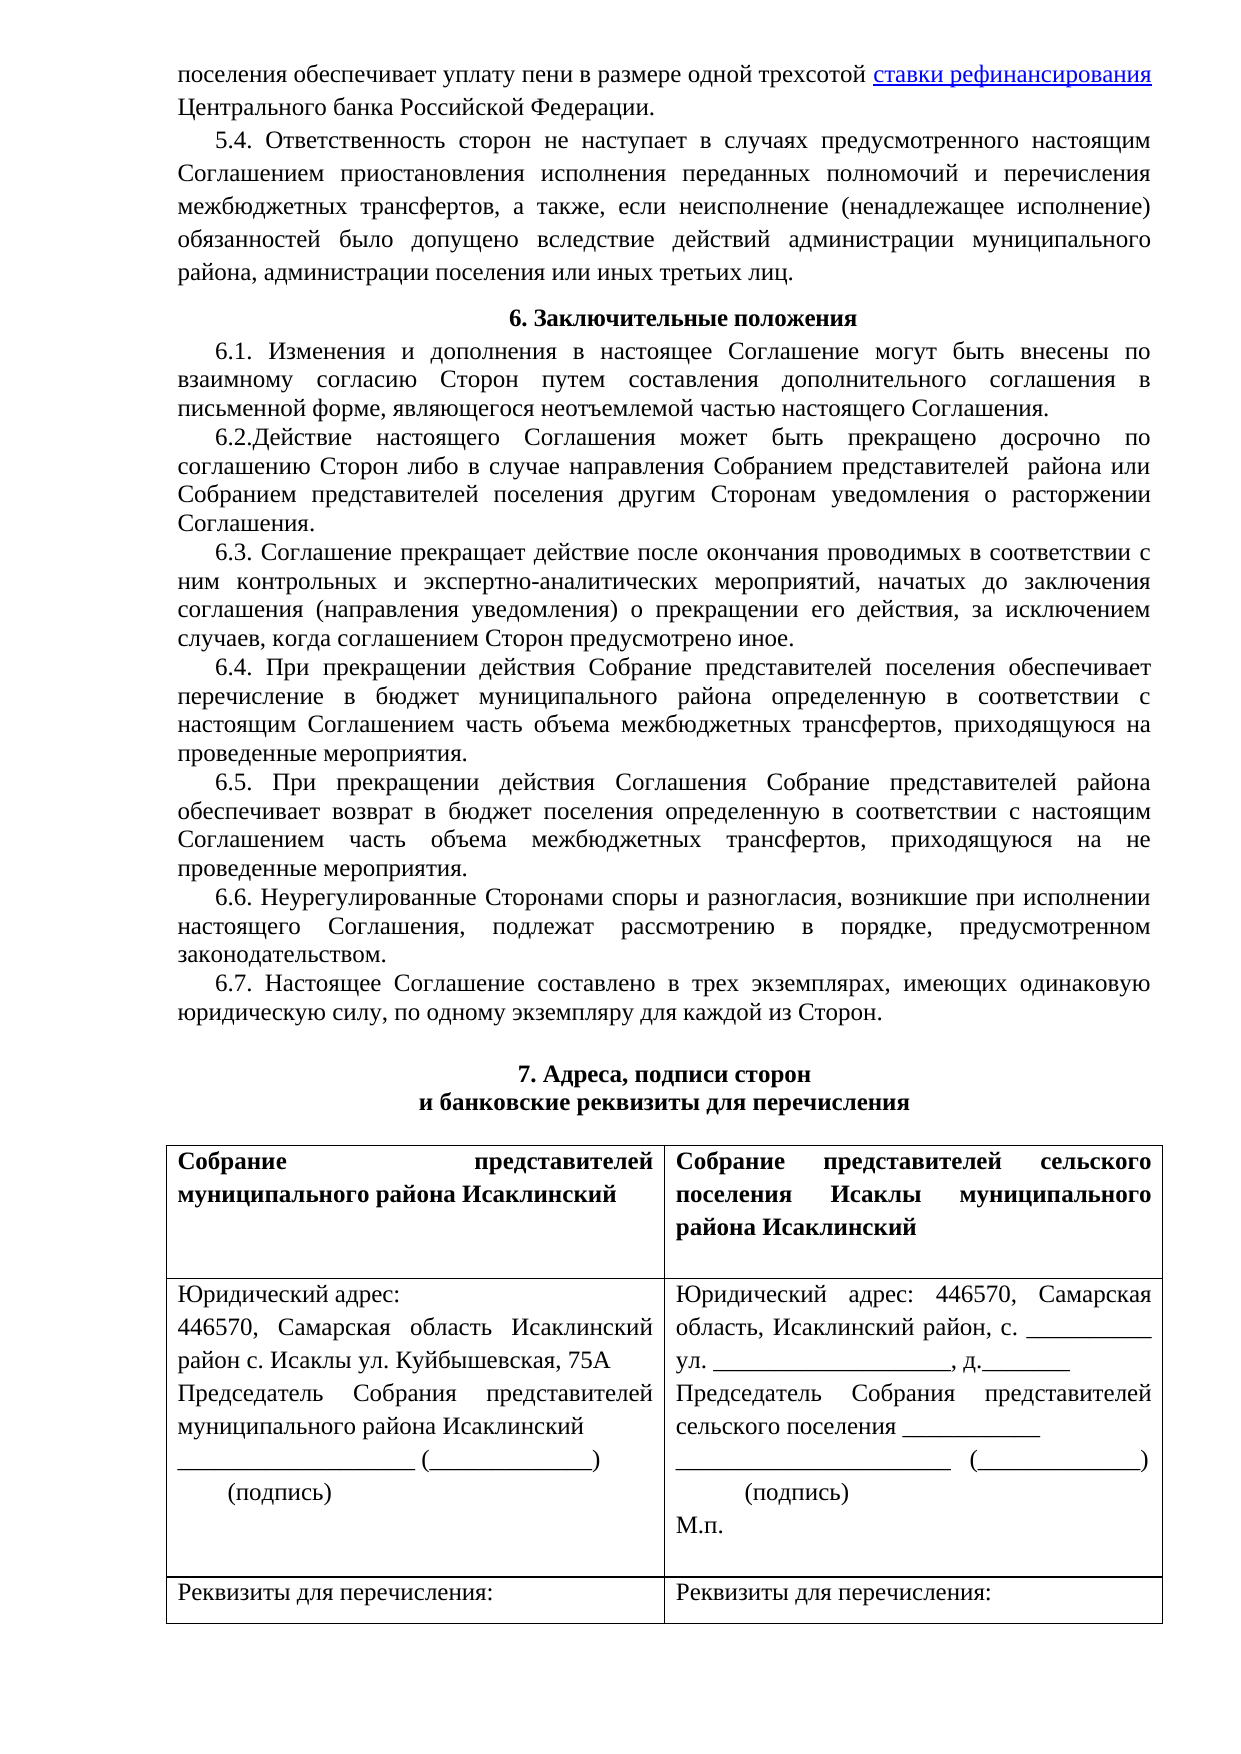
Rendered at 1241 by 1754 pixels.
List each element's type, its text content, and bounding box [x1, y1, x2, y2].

text 6.6. Неурегулированные Сторонами споры и разногласия, возникшие при исполнении настоящего Соглашения, подлежат рассмотрению в порядке, предусмотренном законодательством. [177, 882, 1152, 968]
text 5.4. Ответственность сторон не наступает в случаях предусмотренного настоящим Соглашением приостановления исполнения переданных полномочий и перечисления межбюджетных трансфертов, а также, если неисполнение (ненадлежащее исполнение) обязанностей было допущено вследствие действий администрации муниципального района, администрации поселения или иных третьих лиц. [177, 125, 1152, 286]
text 6.2.Действие настоящего Соглашения может быть прекращено досрочно по соглашению Сторон либо в случае направления Собранием представителей района или Собранием представителей поселения другим Сторонам уведомления о расторжении Соглашения. [177, 422, 1152, 537]
text 6.7. Настоящее Соглашение составлено в трех экземплярах, имеющих одинаковую юридическую силу, по одному экземпляру для каждой из Сторон. [177, 968, 1152, 1026]
text 6.5. При прекращении действия Соглашения Собрание представителей района обеспечивает возврат в бюджет поселения определенную в соответствии с настоящим Соглашением часть объема межбюджетных трансфертов, приходящуюся на не проведенные мероприятия. [177, 767, 1152, 882]
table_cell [665, 1578, 1162, 1623]
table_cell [167, 1578, 664, 1623]
text 7. Адреса, подписи сторон [177, 1059, 1152, 1087]
table_header Собрание представителей муниципального района Исаклинский [167, 1146, 664, 1278]
text 6.1. Изменения и дополнения в настоящее Соглашение могут быть внесены по взаимному согласию Сторон путем составления дополнительного соглашения в письменной форме, являющегося неотъемлемой частью настоящего Соглашения. [177, 336, 1152, 422]
text 6.4. При прекращении действия Собрание представителей поселения обеспечивает перечисление в бюджет муниципального района определенную в соответствии с настоящим Соглашением часть объема межбюджетных трансфертов, приходящуюся на проведенные мероприятия. [177, 652, 1152, 767]
text 6.3. Соглашение прекращает действие после окончания проводимых в соответствии с ним контрольных и экспертно-аналитических мероприятий, начатых до заключения соглашения (направления уведомления) о прекращении его действия, за исключением случаев, когда соглашением Сторон предусмотрено иное. [177, 537, 1152, 652]
table_cell Юридический адрес: 446570, Самарская область Исаклинский район с. Исаклы ул. Куйбышевская, 75А Председатель Собрания представителей муниципального района Исаклинский ___________________ (_____________) (подпись) [167, 1279, 664, 1576]
table_header Собрание представителей сельского поселения Исаклы муниципального района Исаклинский [665, 1146, 1162, 1278]
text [177, 59, 1152, 121]
table_cell Юридический адрес: 446570, Самарская область, Исаклинский район, с. __________ ул. ___________________, д._______ Председатель Собрания представителей сельского поселения ___________ ______________________ (_____________) (подпись) М.п. [665, 1279, 1162, 1576]
text и банковские реквизиты для перечисления [177, 1087, 1152, 1116]
text 6. Заключительные положения [177, 303, 1152, 331]
